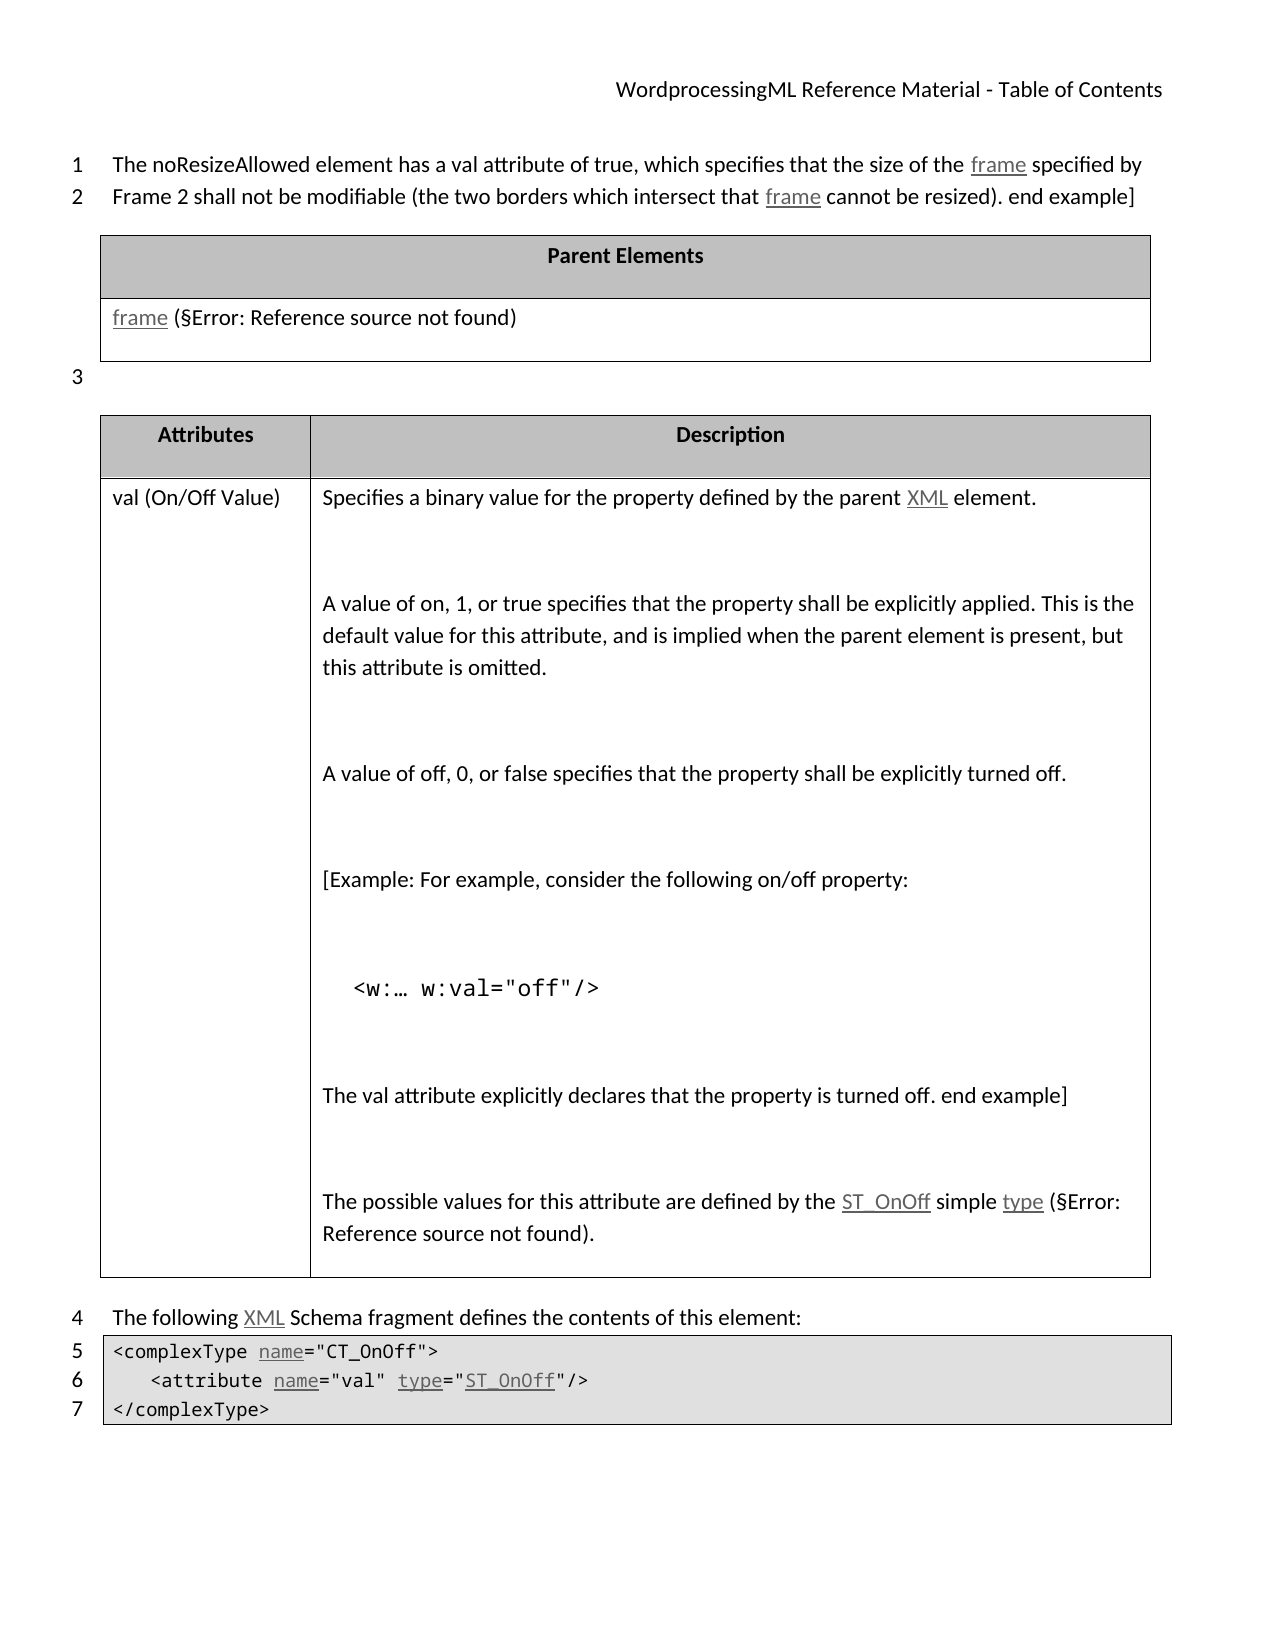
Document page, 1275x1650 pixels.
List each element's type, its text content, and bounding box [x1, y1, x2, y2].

table_header Description [311, 416, 1150, 477]
table_header Attributes [101, 416, 310, 477]
text The noResizeAllowed element has a val attribute of true, which specifies that the size of the frame specified by Frame 2 shall not be modifiable (the two borders which intersect that frame cannot be resized). end example] [112, 150, 1162, 210]
table_cell val (On/Off Value) [101, 479, 310, 1277]
text The following XML Schema fragment defines the contents of this element: [112, 1303, 1162, 1331]
table_header Parent Elements [101, 236, 1150, 298]
text <attribute name="val" type="ST_OnOff"/> [104, 1364, 1171, 1393]
text <complexType name="CT_OnOff"> [104, 1336, 1171, 1363]
table_cell Specifies a binary value for the property defined by the parent XML element. A value of on, 1, or true specifies that the property shall be explicitly applied. This is the default value for this attribute, and is implied when the parent element is present, but this attribute is omitted. A value of off, 0, or false specifies that the property shall be explicitly turned off. [Example: For example, consider the following on/off property: <w:… w:val="off"/> The val attribute explicitly declares that the property is turned off. end example] The possible values for this attribute are defined by the ST_OnOff simple type (§). [311, 479, 1150, 1277]
text </complexType> [104, 1393, 1171, 1424]
